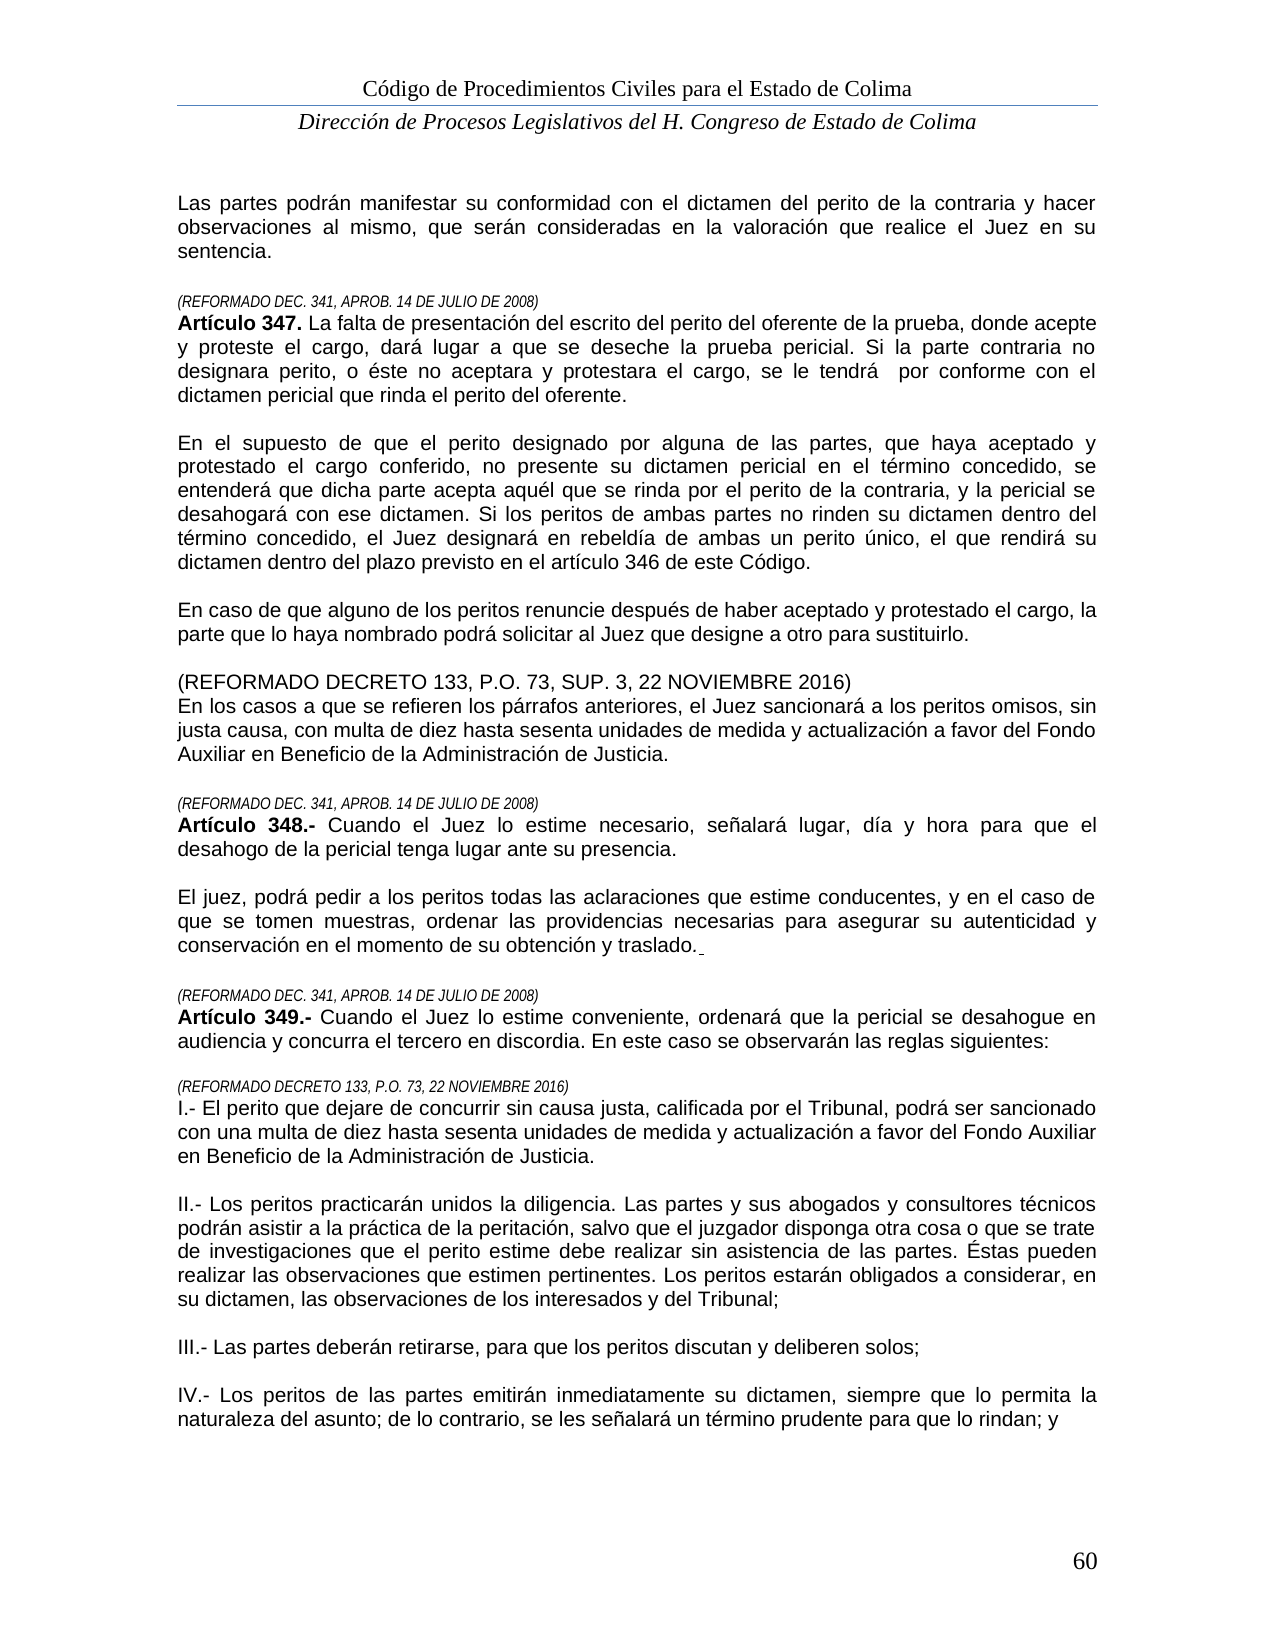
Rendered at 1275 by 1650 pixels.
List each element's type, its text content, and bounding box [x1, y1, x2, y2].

text II.- Los peritos practicarán unidos la diligencia. Las partes y sus abogados y consultores técnicos podrán asistir a la práctica de la peritación, salvo que el juzgador disponga otra cosa o que se trate de investigaciones que el perito estime debe realizar sin asistencia de las partes. Éstas pueden realizar las observaciones que estimen pertinentes. Los peritos estarán obligados a considerar, en su dictamen, las observaciones de los interesados y del Tribunal; [177, 1191, 1098, 1311]
text En el supuesto de que el perito designado por alguna de las partes, que haya aceptado y protestado el cargo conferido, no presente su dictamen pericial en el término concedido, se entenderá que dicha parte acepta aquél que se rinda por el perito de la contraria, y la pericial se desahogará con ese dictamen. Si los peritos de ambas partes no rinden su dictamen dentro del término concedido, el Juez designará en rebeldía de ambas un perito único, el que rendirá su dictamen dentro del plazo previsto en el artículo 346 de este Código. [177, 430, 1098, 574]
text I.- El perito que dejare de concurrir sin causa justa, calificada por el Tribunal, podrá ser sancionado con una multa de diez hasta sesenta unidades de medida y actualización a favor del Fondo Auxiliar en Beneficio de la Administración de Justicia. [177, 1096, 1098, 1167]
text (REFORMADO DEC. 341, APROB. 14 DE JULIO DE 2008) [177, 981, 1098, 1004]
text Artículo 349.- Cuando el Juez lo estime conveniente, ordenará que la pericial se desahogue en audiencia y concurra el tercero en discordia. En este caso se observarán las reglas siguientes: [177, 1004, 1098, 1052]
text (REFORMADO DEC. 341, APROB. 14 DE JULIO DE 2008) [177, 287, 1098, 311]
text Artículo 347. La falta de presentación del escrito del perito del oferente de la prueba, donde acepte y proteste el cargo, dará lugar a que se deseche la prueba pericial. Si la parte contraria no designara perito, o éste no aceptara y protestara el cargo, se le tendrá por conforme con el dictamen pericial que rinda el perito del oferente. [177, 311, 1098, 406]
text En los casos a que se refieren los párrafos anteriores, el Juez sancionará a los peritos omisos, sin justa causa, con multa de diez hasta sesenta unidades de medida y actualización a favor del Fondo Auxiliar en Beneficio de la Administración de Justicia. [177, 694, 1098, 766]
text Las partes podrán manifestar su conformidad con el dictamen del perito de la contraria y hacer observaciones al mismo, que serán consideradas en la valoración que realice el Juez en su sentencia. [177, 191, 1098, 263]
text (REFORMADO DECRETO 133, P.O. 73, 22 NOVIEMBRE 2016) [177, 1076, 1098, 1096]
text El juez, podrá pedir a los peritos todas las aclaraciones que estime conducentes, y en el caso de que se tomen muestras, ordenar las providencias necesarias para asegurar su autenticidad y conservación en el momento de su obtención y traslado. [177, 885, 1098, 957]
text III.- Las partes deberán retirarse, para que los peritos discutan y deliberen solos; [177, 1335, 1098, 1359]
text (REFORMADO DEC. 341, APROB. 14 DE JULIO DE 2008) [177, 790, 1098, 813]
text Artículo 348.- Cuando el Juez lo estime necesario, señalará lugar, día y hora para que el desahogo de la pericial tenga lugar ante su presencia. [177, 813, 1098, 861]
text IV.- Los peritos de las partes emitirán inmediatamente su dictamen, siempre que lo permita la naturaleza del asunto; de lo contrario, se les señalará un término prudente para que lo rindan; y [177, 1383, 1098, 1431]
text (REFORMADO DECRETO 133, P.O. 73, SUP. 3, 22 NOVIEMBRE 2016) [177, 670, 1098, 694]
text En caso de que alguno de los peritos renuncie después de haber aceptado y protestado el cargo, la parte que lo haya nombrado podrá solicitar al Juez que designe a otro para sustituirlo. [177, 598, 1098, 646]
